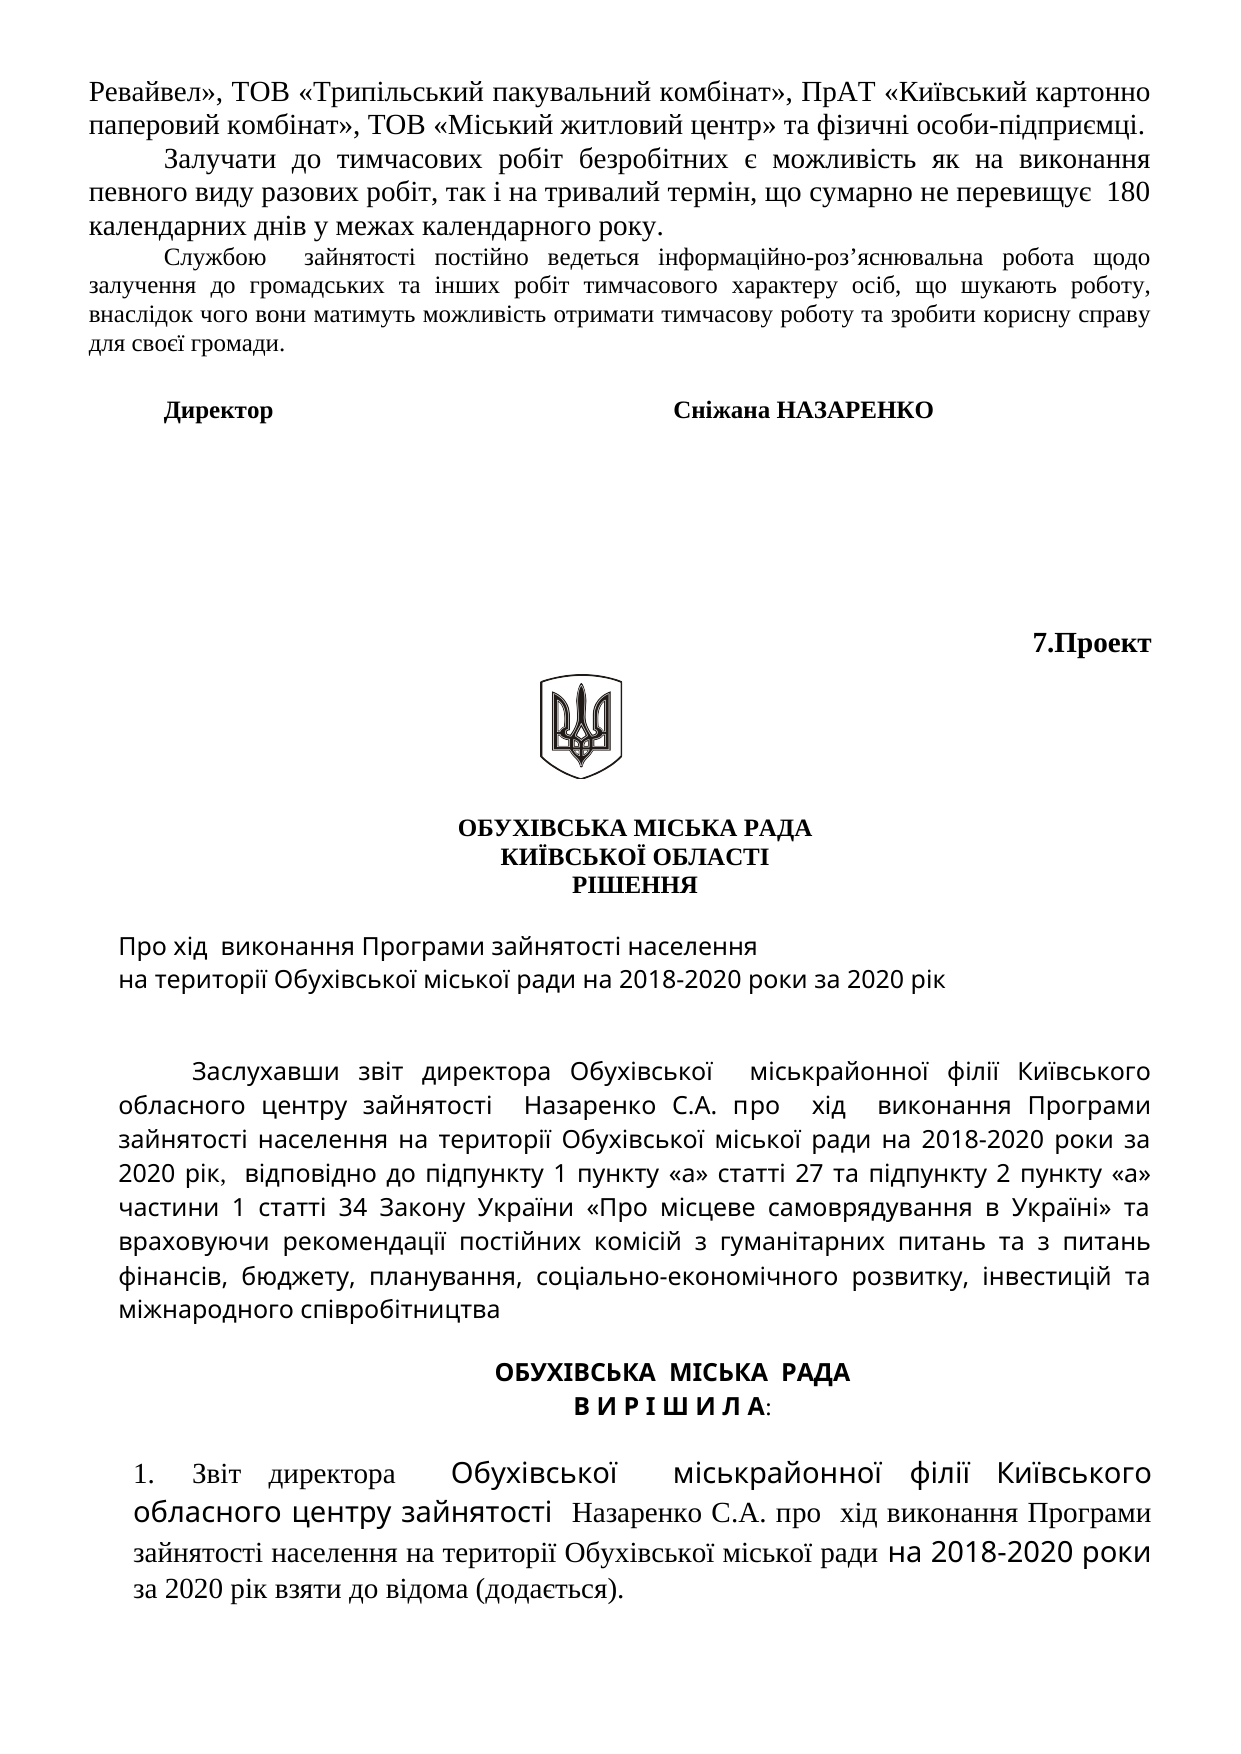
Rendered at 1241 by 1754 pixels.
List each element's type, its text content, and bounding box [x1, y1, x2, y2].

text РІШЕННЯ [118, 871, 1152, 899]
text Службою зайнятості постійно ведеться інформаційно-роз’яснювальна робота щодо залучення до громадських та інших робіт тимчасового характеру осіб, що шукають роботу, внаслідок чого вони матимуть можливість отримати тимчасову роботу та зробити корисну справу для своєї громади. [88, 242, 1152, 357]
text 7.Проект [118, 625, 1152, 658]
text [88, 74, 1152, 141]
text ОБУХІВСЬКА МІСЬКА РАДА [118, 813, 1152, 842]
text Залучати до тимчасових робіт безробітних є можливість як на виконання певного виду разових робіт, так і на тривалий термін, що сумарно не перевищує 180 календарних днів у межах календарного року. [88, 141, 1152, 242]
text Про хід виконання Програми зайнятості населення [118, 928, 1152, 962]
text В И Р І Ш И Л А: [118, 1389, 1152, 1423]
list Звіт директора Обухівської міськрайонної філії Київського обласного центру зайнятості Назаренко С.А. про хід виконання Програми зайнятості населення на території Обухівської міської ради на 2018-2020 роки за 2020 рік взяти до відома (додається). [133, 1452, 1152, 1604]
text ОБУХІВСЬКА МІСЬКА РАДА [118, 1355, 1152, 1389]
text на території Обухівської міської ради на 2018-2020 роки за 2020 рік [118, 962, 1152, 996]
text Заслухавши звіт директора Обухівської міськрайонної філії Київського обласного центру зайнятості Назаренко С.А. про хід виконання Програми зайнятості населення на території Обухівської міської ради на 2018-2020 роки за 2020 рік, відповідно до підпункту 1 пункту «а» статті 27 та підпункту 2 пункту «а» частини 1 статті 34 Закону України «Про місцеве самоврядування в Україні» та враховуючи рекомендації постійних комісій з гуманітарних питань та з питань фінансів, бюджету, планування, соціально-економічного розвитку, інвестицій та міжнародного співробітництва [118, 1054, 1152, 1326]
text Директор Сніжана НАЗАРЕНКО [88, 395, 1152, 424]
text КИЇВСЬКОЇ ОБЛАСТІ [118, 842, 1152, 871]
